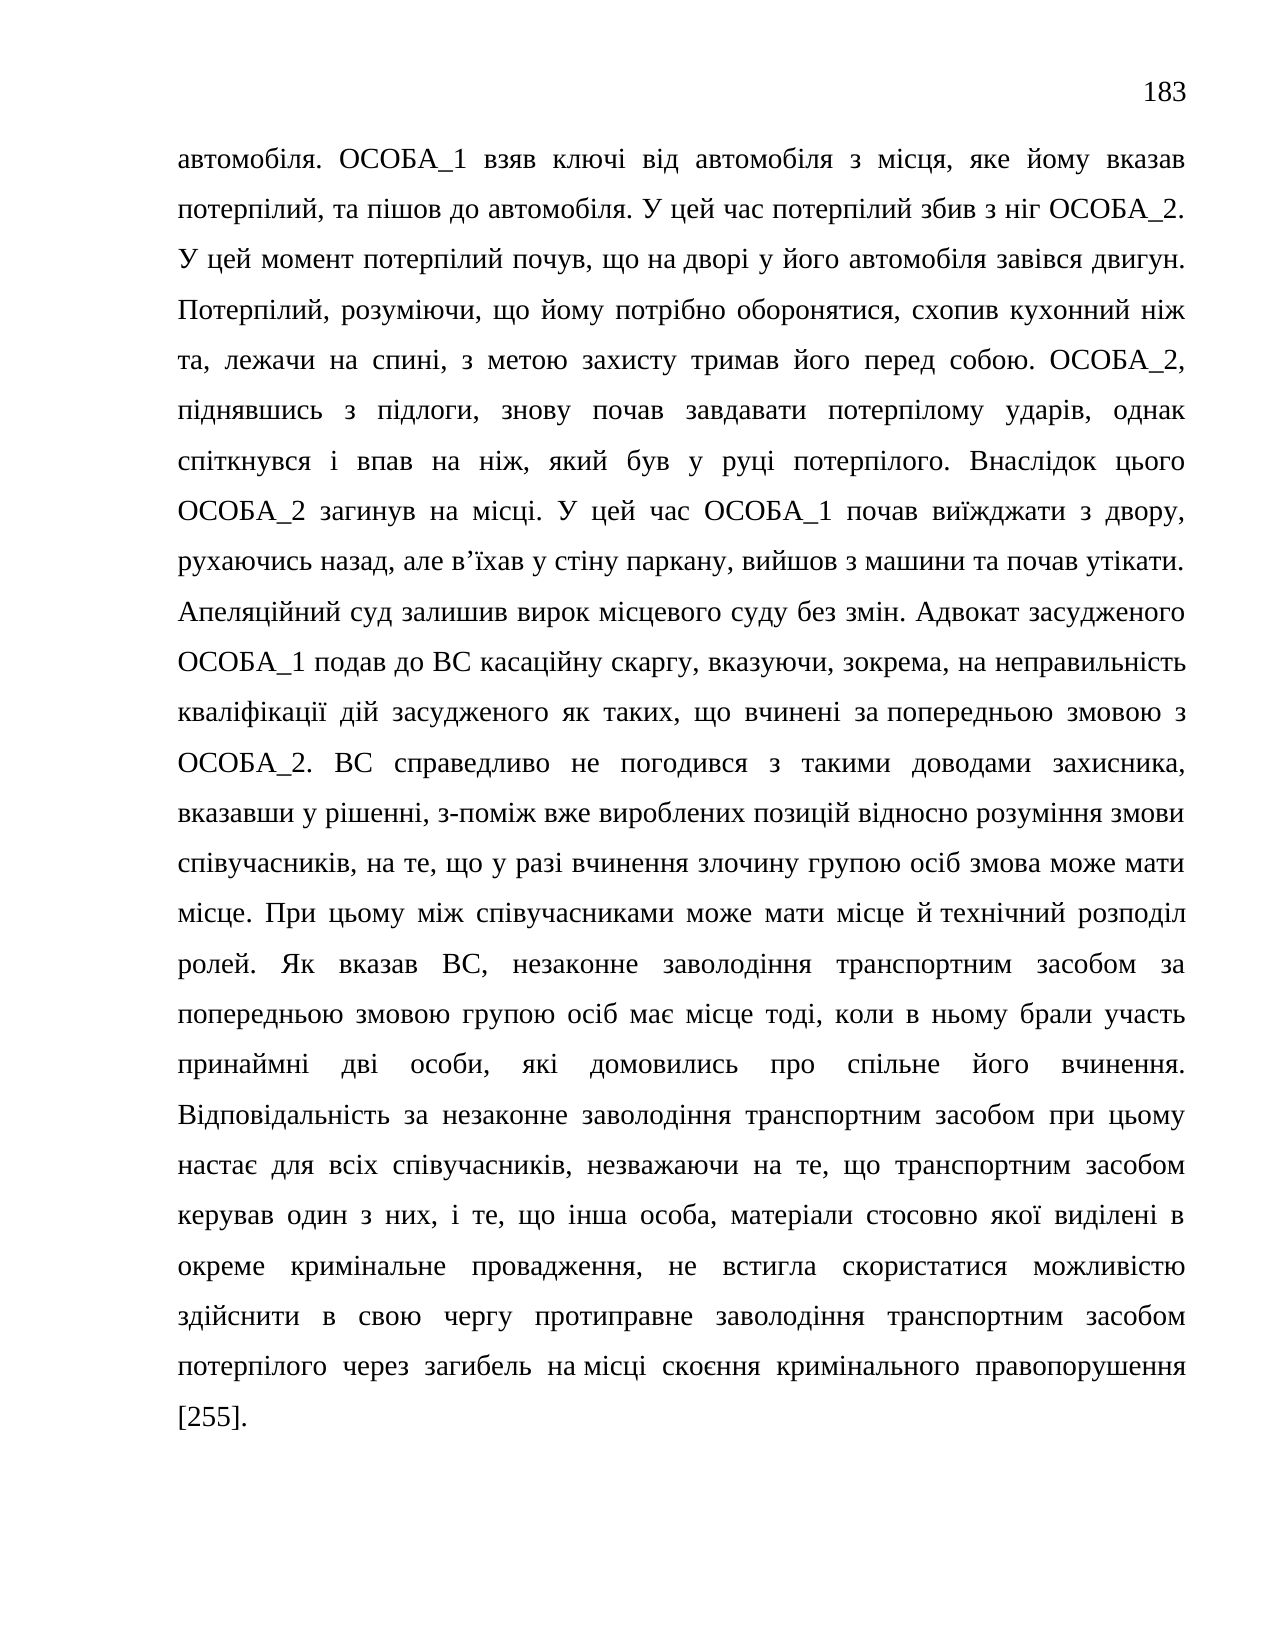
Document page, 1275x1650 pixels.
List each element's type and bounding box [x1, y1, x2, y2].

text [177, 141, 1186, 1432]
